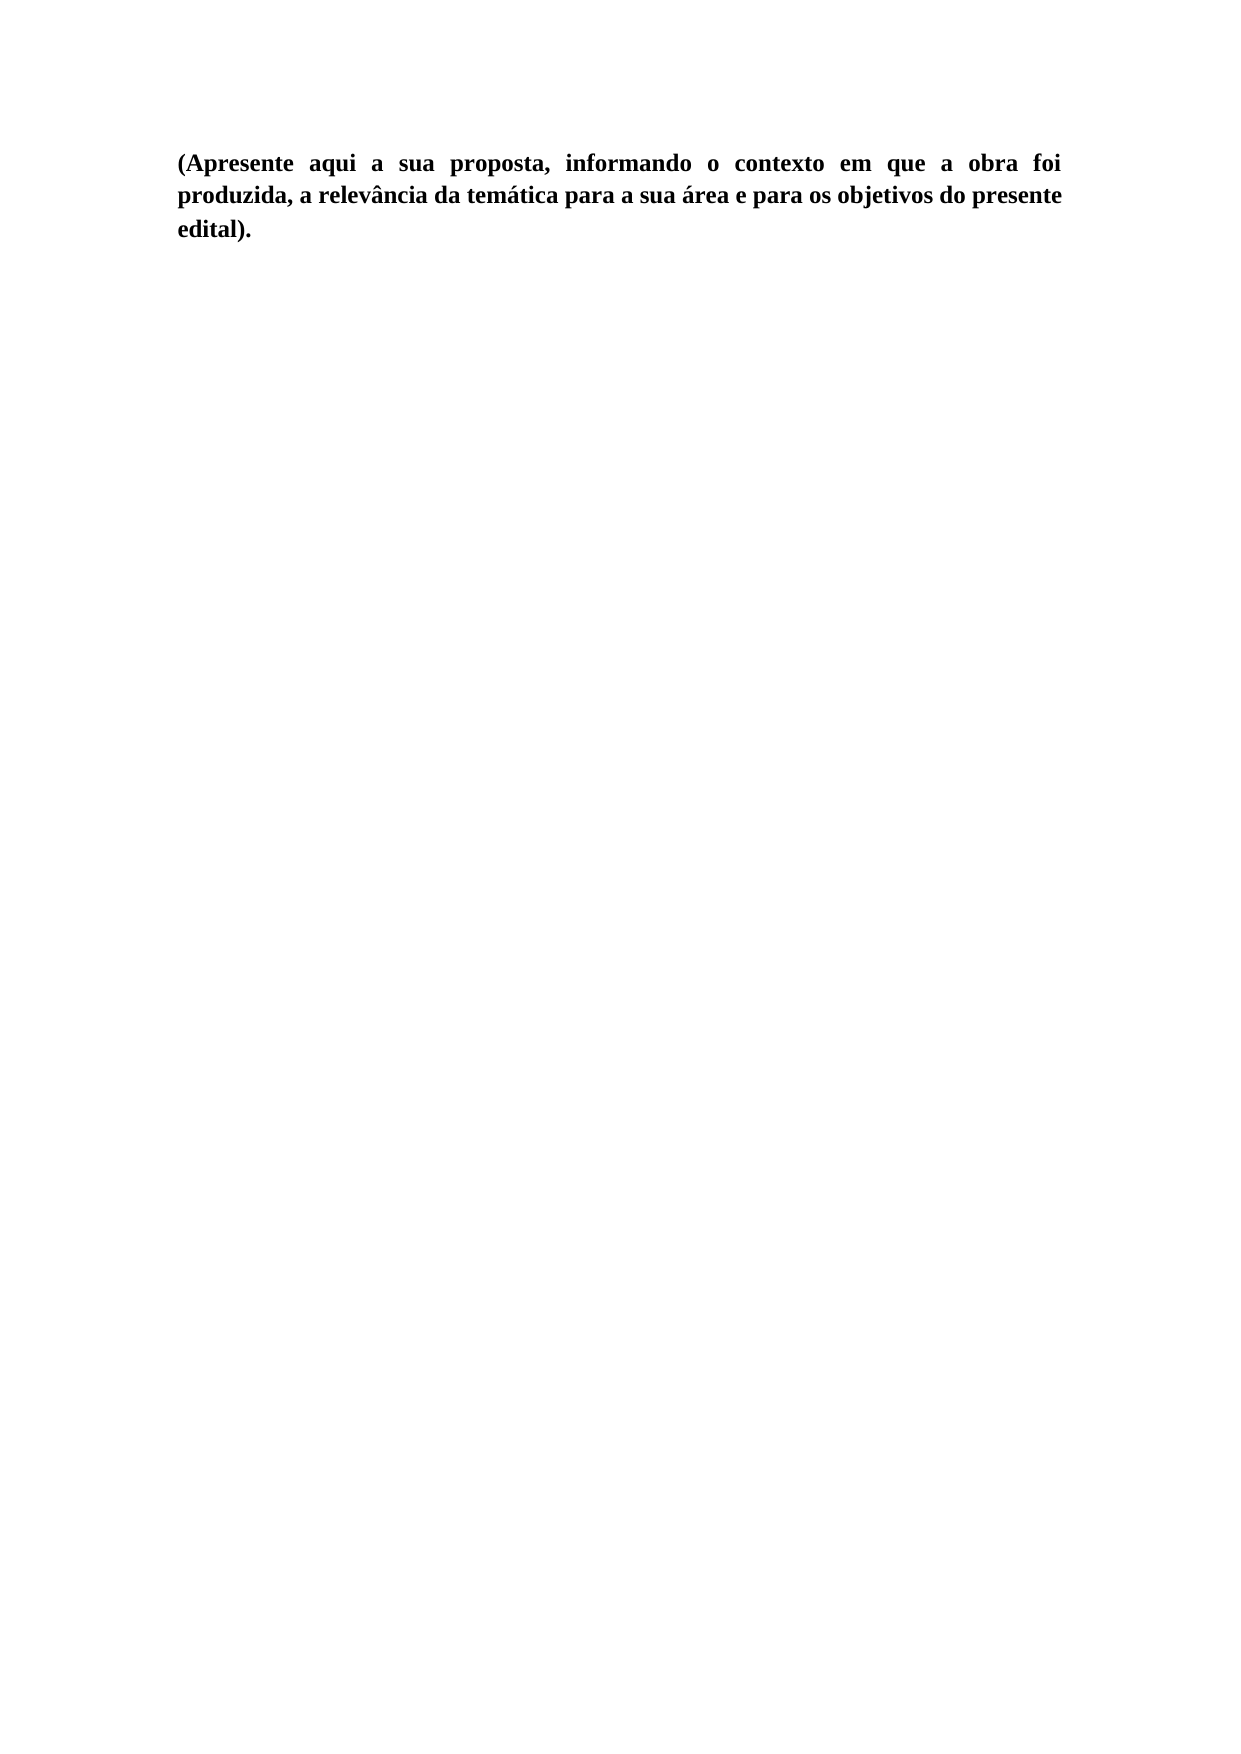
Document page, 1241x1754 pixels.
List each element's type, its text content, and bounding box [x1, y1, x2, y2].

text (Apresente aqui a sua proposta, informando o contexto em que a obra foi produzida, a relevância da temática para a sua área e para os objetivos do presente edital). [177, 148, 1063, 242]
